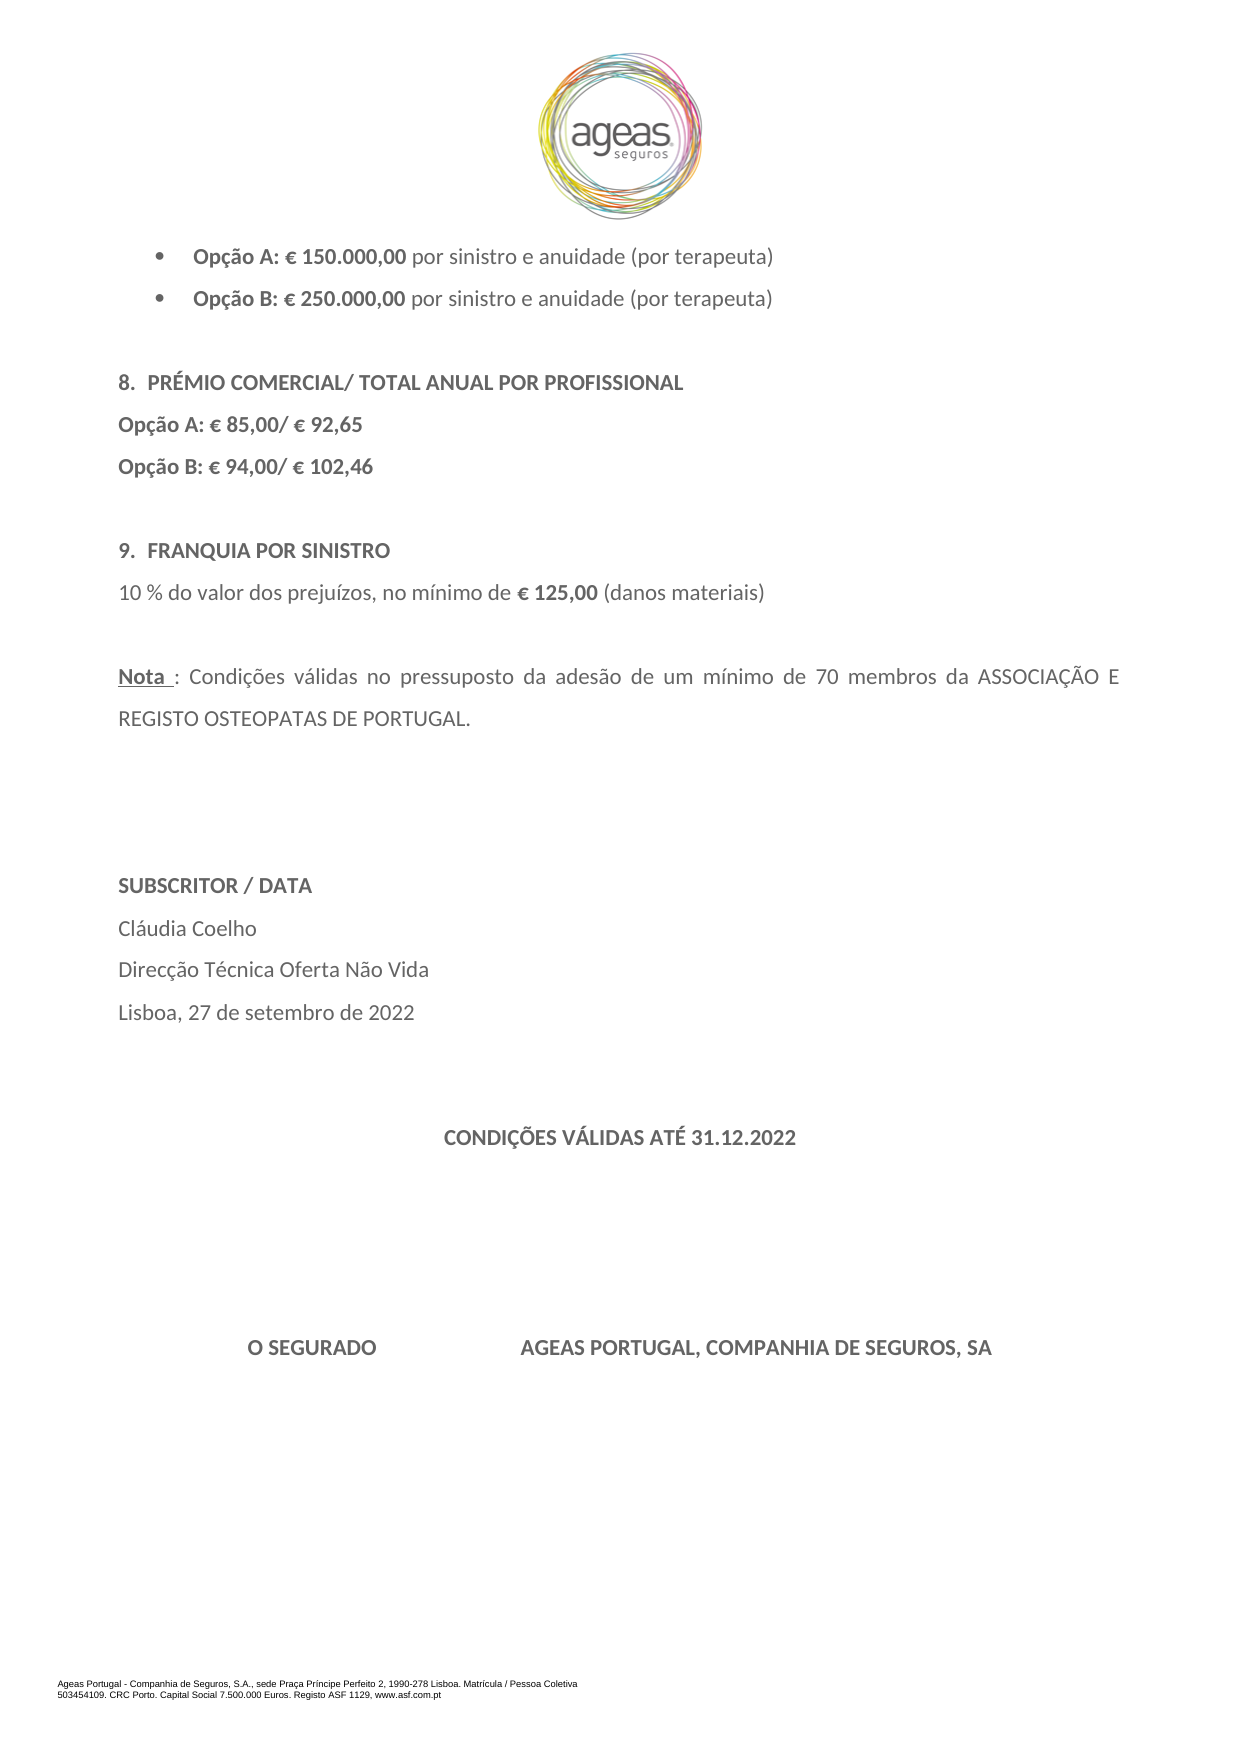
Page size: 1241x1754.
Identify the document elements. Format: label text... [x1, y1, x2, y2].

list Opção B: € 250.000,00 por sinistro e anuidade (por terapeuta) [156, 284, 1122, 312]
picture [515, 29, 725, 242]
text CONDIÇÕES VÁLIDAS ATÉ 31.12.2022 [118, 1123, 1122, 1152]
list Opção A: € 150.000,00 por sinistro e anuidade (por terapeuta) [156, 242, 1122, 270]
text Nota : Condições válidas no pressuposto da adesão de um mínimo de 70 membros da ASSOCIAÇÃO E REGISTO OSTEOPATAS DE PORTUGAL. [118, 662, 1122, 732]
text Direcção Técnica Oferta Não Vida [118, 956, 1122, 984]
text Opção A: € 85,00/ € 92,65 [118, 410, 1122, 438]
text Cláudia Coelho [118, 914, 1122, 942]
text Opção B: € 94,00/ € 102,46 [118, 452, 1122, 480]
text 9. FRANQUIA POR SINISTRO [118, 536, 1122, 564]
text SUBSCRITOR / DATA [118, 872, 1122, 900]
text O SEGURADO AGEAS PORTUGAL, COMPANHIA DE SEGUROS, SA [118, 1333, 1122, 1361]
text Lisboa, 27 de setembro de 2022 [118, 998, 1122, 1026]
text 10 % do valor dos prejuízos, no mínimo de € 125,00 (danos materiais) [118, 578, 1122, 606]
text 8. PRÉMIO COMERCIAL/ TOTAL ANUAL POR PROFISSIONAL [118, 368, 1122, 396]
